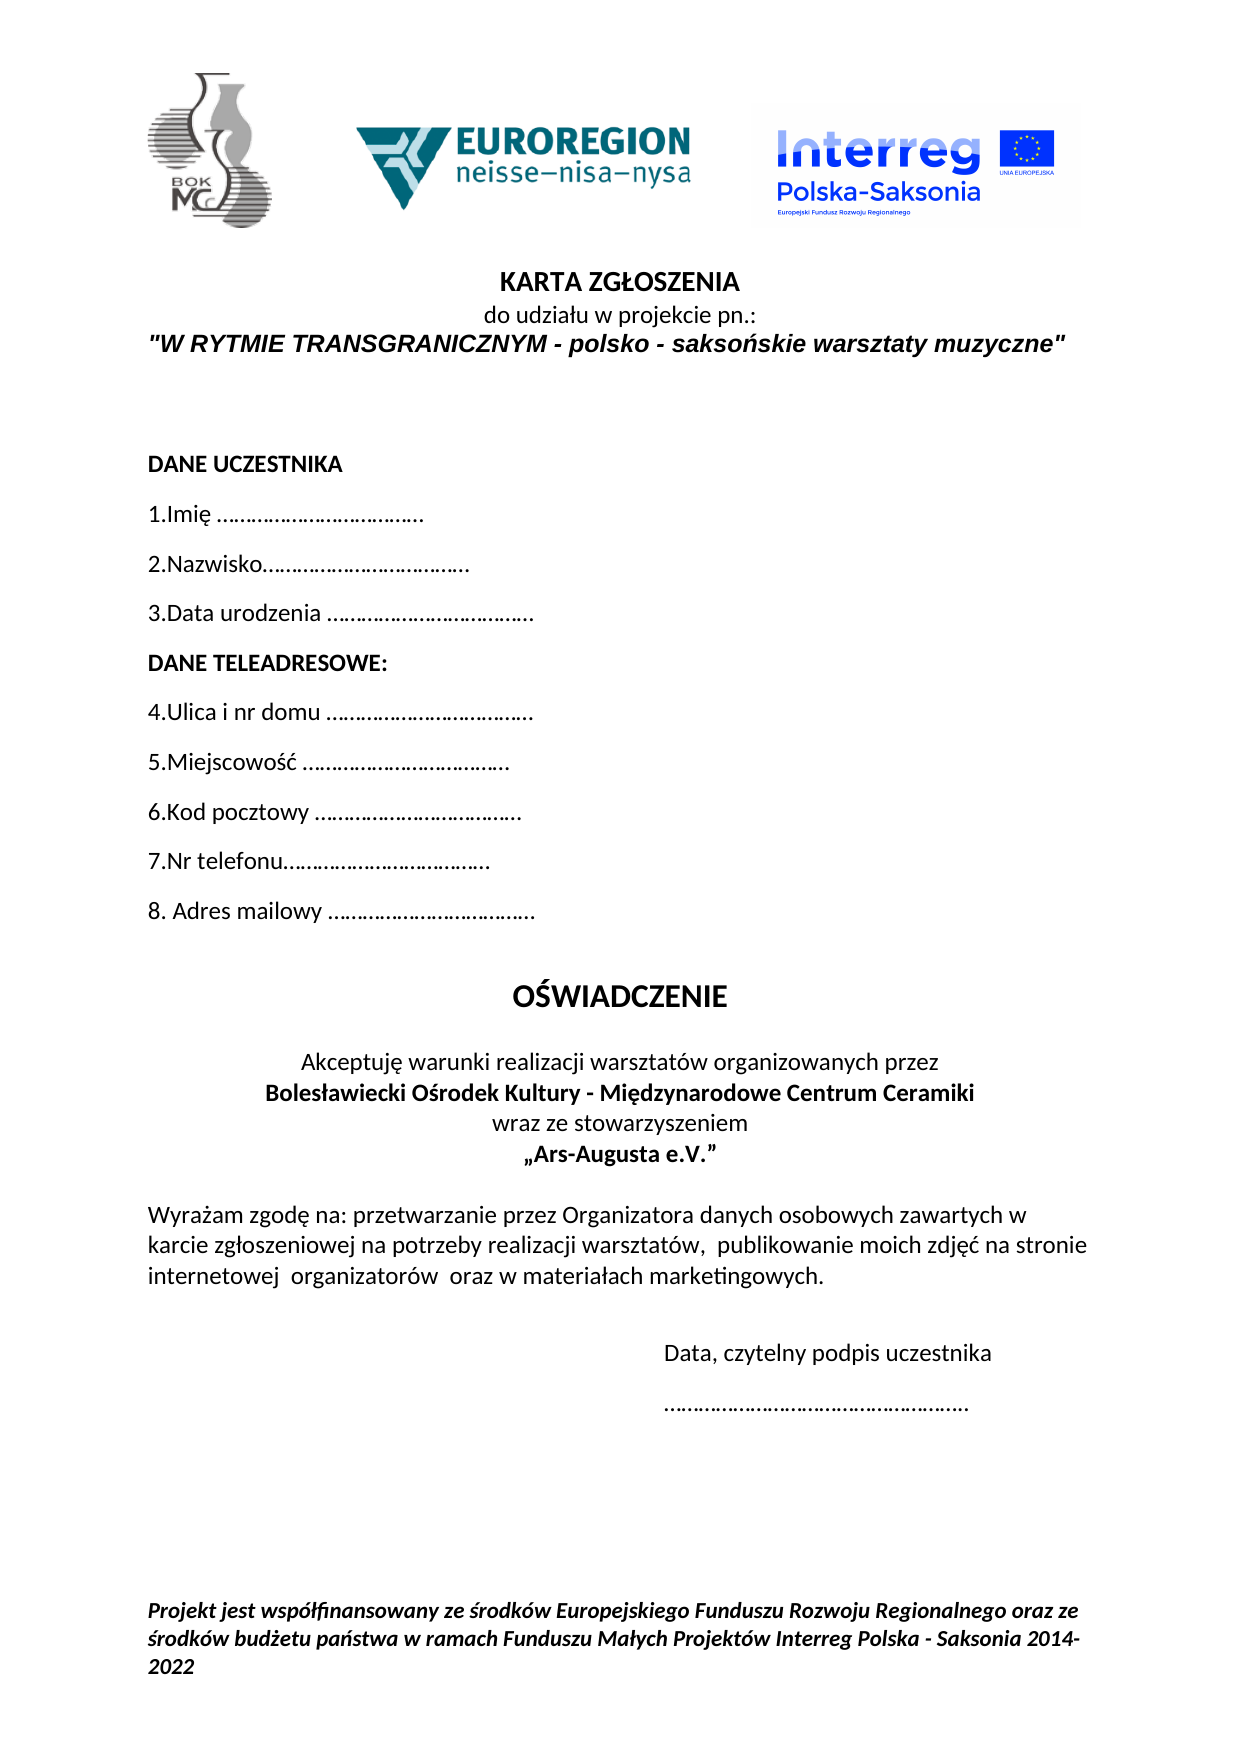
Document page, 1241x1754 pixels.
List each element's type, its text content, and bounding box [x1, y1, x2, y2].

text 1.Imię ……………………………… [148, 498, 1093, 529]
picture [751, 103, 1081, 228]
text Data, czytelny podpis uczestnika [590, 1337, 1093, 1368]
text „Ars-Augusta e.V.” [148, 1138, 1093, 1168]
text 7.Nr telefonu……………………………… [148, 845, 1093, 876]
text wraz ze stowarzyszeniem [148, 1107, 1093, 1138]
text Wyrażam zgodę na: przetwarzanie przez Organizatora danych osobowych zawartych w karcie zgłoszeniowej na potrzeby realizacji warsztatów, publikowanie moich zdjęć na stronie internetowej organizatorów oraz w materiałach marketingowych. [148, 1199, 1093, 1290]
text DANE TELEADRESOWE: [148, 647, 1093, 677]
text 8. Adres mailowy ……………………………… [148, 895, 1093, 925]
text 4.Ulica i nr domu ……………………………… [148, 696, 1093, 727]
text DANE UCZESTNIKA [148, 448, 1093, 479]
text 3.Data urodzenia ……………………………… [148, 597, 1093, 628]
text 6.Kod pocztowy ……………………………… [148, 796, 1093, 826]
picture [339, 102, 715, 228]
text Bolesławiecki Ośrodek Kultury - Międzynarodowe Centrum Ceramiki [148, 1077, 1093, 1107]
picture [147, 73, 272, 228]
text Akceptuję warunki realizacji warsztatów organizowanych przez [148, 1046, 1093, 1077]
text …………………………………………….. [664, 1387, 1093, 1417]
text 2.Nazwisko……………………………… [148, 548, 1093, 578]
text "W RYTMIE TRANSGRANICZNYM - polsko - saksońskie warsztaty muzyczne" [148, 329, 1093, 358]
text KARTA ZGŁOSZENIA [148, 263, 1093, 299]
text do udziału w projekcie pn.: [148, 299, 1093, 329]
text OŚWIADCZENIE [148, 975, 1093, 1016]
text 5.Miejscowość ……………………………… [148, 746, 1093, 777]
